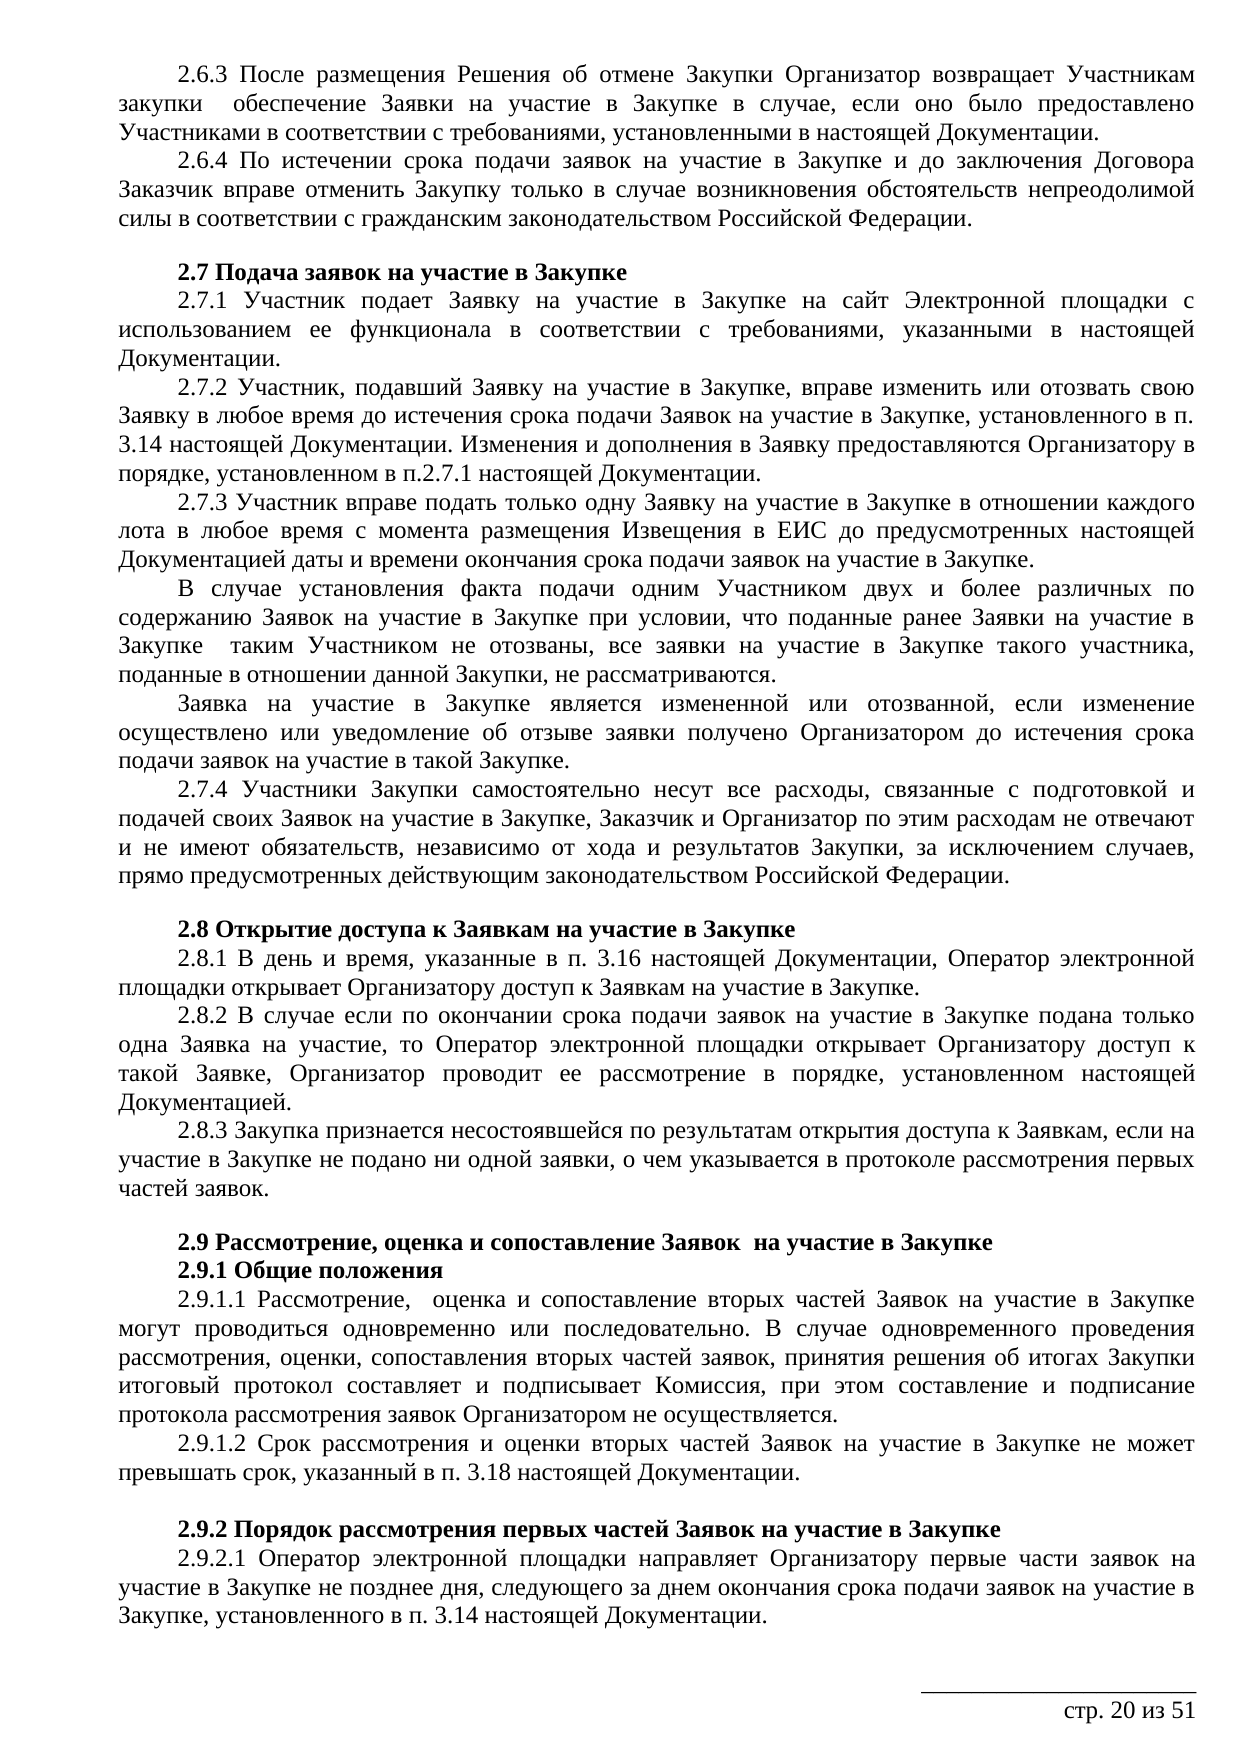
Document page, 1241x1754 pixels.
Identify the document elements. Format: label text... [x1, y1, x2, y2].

text 2.7.4 Участники Закупки самостоятельно несут все расходы, связанные с подготовкой и подачей своих Заявок на участие в Закупке, Заказчик и Организатор по этим расходам не отвечают и не имеют обязательств, независимо от хода и результатов Закупки, за исключением случаев, прямо предусмотренных действующим законодательством Российской Федерации. [118, 774, 1196, 889]
text 2.8.3 Закупка признается несостоявшейся по результатам открытия доступа к Заявкам, если на участие в Закупке не подано ни одной заявки, о чем указывается в протоколе рассмотрения первых частей заявок. [118, 1115, 1196, 1202]
text В случае установления факта подачи одним Участником двух и более различных по содержанию Заявок на участие в Закупке при условии, что поданные ранее Заявки на участие в Закупке таким Участником не отозваны, все заявки на участие в Закупке такого участника, поданные в отношении данной Закупки, не рассматриваются. [118, 573, 1196, 688]
text 2.9.1 Общие положения [118, 1255, 1196, 1284]
text 2.6.3 После размещения Решения об отмене Закупки Организатор возвращает Участникам закупки обеспечение Заявки на участие в Закупке в случае, если оно было предоставлено Участниками в соответствии с требованиями, установленными в настоящей Документации. [118, 59, 1196, 145]
text 2.7.2 Участник, подавший Заявку на участие в Закупке, вправе изменить или отозвать свою Заявку в любое время до истечения срока подачи Заявок на участие в Закупке, установленного в п. 3.14 настоящей Документации. Изменения и дополнения в Заявку предоставляются Организатору в порядке, установленном в п.2.7.1 настоящей Документации. [118, 372, 1196, 487]
text Заявка на участие в Закупке является измененной или отозванной, если изменение осуществлено или уведомление об отзыве заявки получено Организатором до истечения срока подачи заявок на участие в такой Закупке. [118, 688, 1196, 774]
text 2.6.4 По истечении срока подачи заявок на участие в Закупке и до заключения Договора Заказчик вправе отменить Закупку только в случае возникновения обстоятельств непреодолимой силы в соответствии с гражданским законодательством Российской Федерации. [118, 145, 1196, 232]
text 2.9.1.2 Срок рассмотрения и оценки вторых частей Заявок на участие в Закупке не может превышать срок, указанный в п. 3.18 настоящей Документации. [118, 1428, 1196, 1485]
text 2.7.3 Участник вправе подать только одну Заявку на участие в Закупке в отношении каждого лота в любое время с момента размещения Извещения в ЕИС до предусмотренных настоящей Документацией даты и времени окончания срока подачи заявок на участие в Закупке. [118, 487, 1196, 573]
text 2.8.1 В день и время, указанные в п. 3.16 настоящей Документации, Оператор электронной площадки открывает Организатору доступ к Заявкам на участие в Закупке. [118, 943, 1196, 1000]
text 2.7 Подача заявок на участие в Закупке [118, 257, 1196, 285]
text 2.9.2.1 Оператор электронной площадки направляет Организатору первые части заявок на участие в Закупке не позднее дня, следующего за днем окончания срока подачи заявок на участие в Закупке, установленного в п. 3.14 настоящей Документации. [118, 1543, 1196, 1629]
text 2.7.1 Участник подает Заявку на участие в Закупке на сайт Электронной площадки с использованием ее функционала в соответствии с требованиями, указанными в настоящей Документации. [118, 285, 1196, 372]
text 2.9.1.1 Рассмотрение, оценка и сопоставление вторых частей Заявок на участие в Закупке могут проводиться одновременно или последовательно. В случае одновременного проведения рассмотрения, оценки, сопоставления вторых частей заявок, принятия решения об итогах Закупки итоговый протокол составляет и подписывает Комиссия, при этом составление и подписание протокола рассмотрения заявок Организатором не осуществляется. [118, 1284, 1196, 1428]
text 2.9 Рассмотрение, оценка и сопоставление Заявок на участие в Закупке [118, 1227, 1196, 1255]
text 2.8.2 В случае если по окончании срока подачи заявок на участие в Закупке подана только одна Заявка на участие, то Оператор электронной площадки открывает Организатору доступ к такой Заявке, Организатор проводит ее рассмотрение в порядке, установленном настоящей Документацией. [118, 1000, 1196, 1115]
text 2.9.2 Порядок рассмотрения первых частей Заявок на участие в Закупке [118, 1514, 1196, 1543]
text 2.8 Открытие доступа к Заявкам на участие в Закупке [118, 914, 1196, 943]
